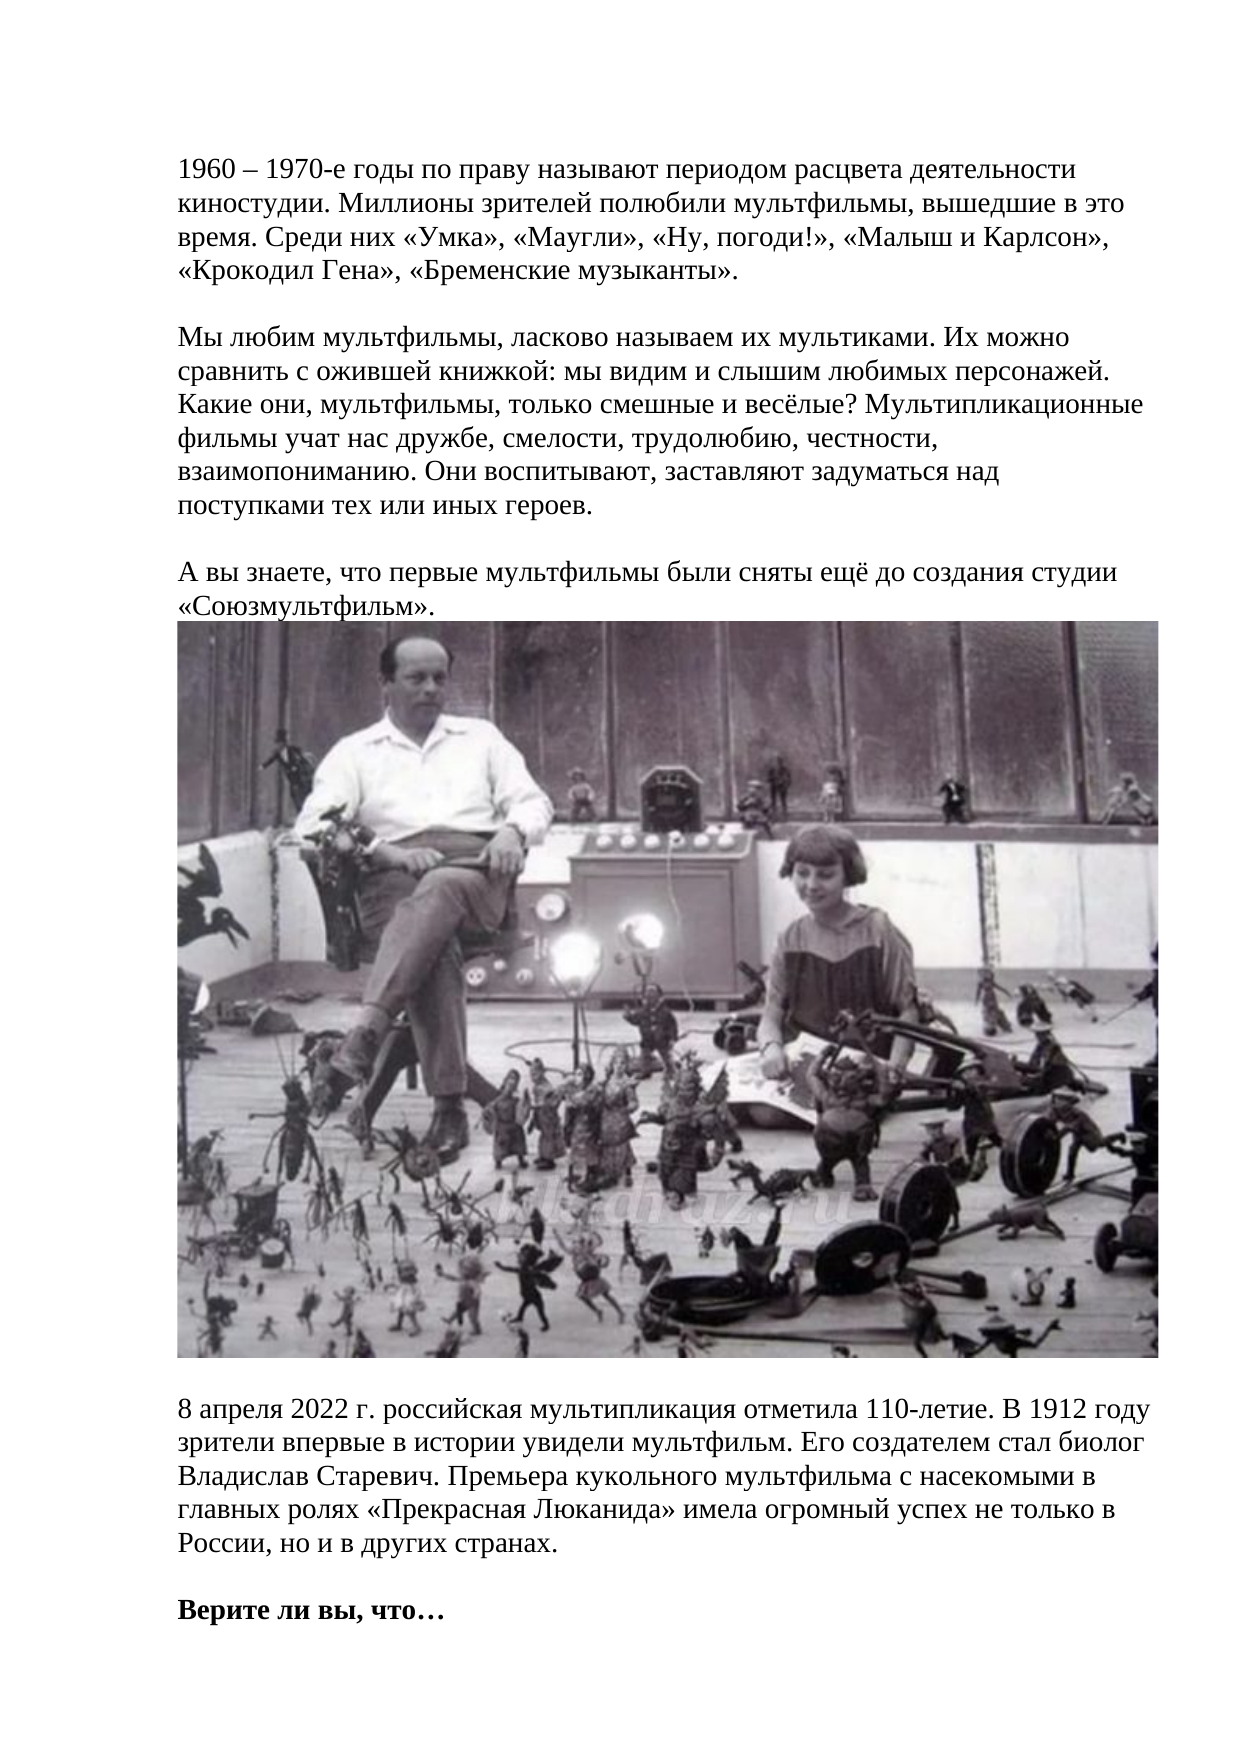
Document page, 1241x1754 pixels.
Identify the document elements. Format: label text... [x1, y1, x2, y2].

picture [177, 621, 1159, 1358]
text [177, 118, 1152, 621]
